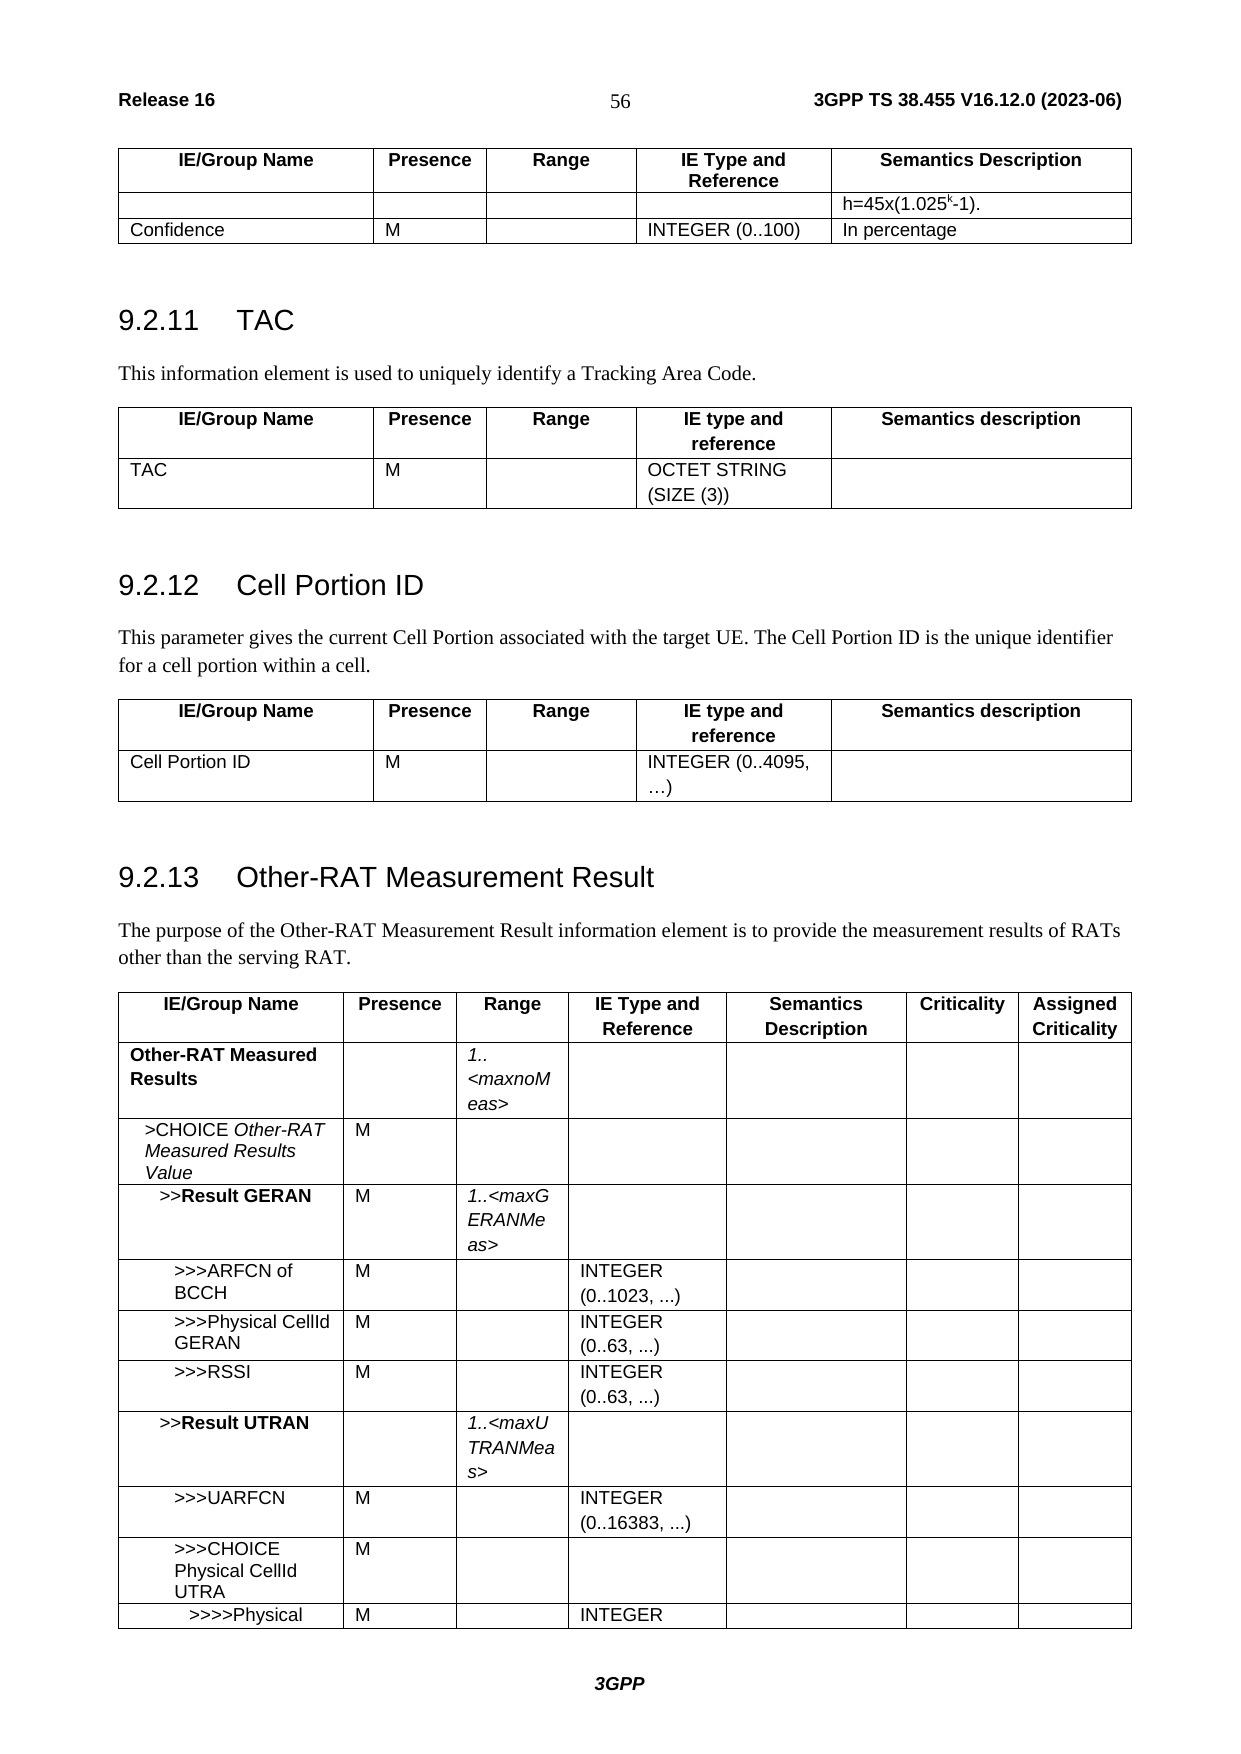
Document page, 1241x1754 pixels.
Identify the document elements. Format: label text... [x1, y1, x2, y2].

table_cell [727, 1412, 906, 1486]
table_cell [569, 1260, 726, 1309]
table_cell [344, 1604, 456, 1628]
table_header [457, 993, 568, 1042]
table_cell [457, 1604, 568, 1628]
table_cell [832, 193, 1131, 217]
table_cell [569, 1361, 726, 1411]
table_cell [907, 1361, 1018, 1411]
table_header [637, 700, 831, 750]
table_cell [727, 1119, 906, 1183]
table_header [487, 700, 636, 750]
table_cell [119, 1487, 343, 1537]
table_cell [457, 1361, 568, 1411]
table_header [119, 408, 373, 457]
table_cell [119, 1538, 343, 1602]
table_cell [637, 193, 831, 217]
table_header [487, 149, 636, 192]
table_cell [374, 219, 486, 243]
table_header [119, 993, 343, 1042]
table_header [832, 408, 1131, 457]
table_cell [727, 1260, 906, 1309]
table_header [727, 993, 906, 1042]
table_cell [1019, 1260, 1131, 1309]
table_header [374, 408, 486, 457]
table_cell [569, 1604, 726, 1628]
subtitle 9.2.13 Other-RAT Measurement Result [118, 860, 1122, 894]
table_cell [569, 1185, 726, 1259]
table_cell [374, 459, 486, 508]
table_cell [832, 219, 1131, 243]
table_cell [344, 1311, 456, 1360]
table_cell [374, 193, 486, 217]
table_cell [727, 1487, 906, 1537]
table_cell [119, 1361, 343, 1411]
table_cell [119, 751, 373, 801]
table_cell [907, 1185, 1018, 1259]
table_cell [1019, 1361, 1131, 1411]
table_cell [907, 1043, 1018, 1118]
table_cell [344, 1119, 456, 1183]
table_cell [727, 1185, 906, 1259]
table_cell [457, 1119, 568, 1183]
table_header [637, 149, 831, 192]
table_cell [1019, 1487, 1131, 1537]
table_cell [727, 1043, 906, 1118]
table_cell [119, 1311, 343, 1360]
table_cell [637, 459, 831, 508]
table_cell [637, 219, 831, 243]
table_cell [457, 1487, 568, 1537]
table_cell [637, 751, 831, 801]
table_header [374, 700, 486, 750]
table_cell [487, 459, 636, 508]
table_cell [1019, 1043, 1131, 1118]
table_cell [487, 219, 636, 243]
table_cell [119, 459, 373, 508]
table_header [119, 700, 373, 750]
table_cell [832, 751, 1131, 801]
text This parameter gives the current Cell Portion associated with the target UE. The Cell Portion ID is the unique identifier for a cell portion within a cell. [118, 625, 1122, 677]
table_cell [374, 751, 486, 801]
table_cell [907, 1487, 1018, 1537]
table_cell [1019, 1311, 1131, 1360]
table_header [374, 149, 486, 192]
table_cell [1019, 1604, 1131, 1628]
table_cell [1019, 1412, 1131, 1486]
subtitle 9.2.11 TAC [118, 303, 1122, 337]
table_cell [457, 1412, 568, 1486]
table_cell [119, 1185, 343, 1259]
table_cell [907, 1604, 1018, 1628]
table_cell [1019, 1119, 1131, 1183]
text This information element is used to uniquely identify a Tracking Area Code. [118, 361, 1122, 384]
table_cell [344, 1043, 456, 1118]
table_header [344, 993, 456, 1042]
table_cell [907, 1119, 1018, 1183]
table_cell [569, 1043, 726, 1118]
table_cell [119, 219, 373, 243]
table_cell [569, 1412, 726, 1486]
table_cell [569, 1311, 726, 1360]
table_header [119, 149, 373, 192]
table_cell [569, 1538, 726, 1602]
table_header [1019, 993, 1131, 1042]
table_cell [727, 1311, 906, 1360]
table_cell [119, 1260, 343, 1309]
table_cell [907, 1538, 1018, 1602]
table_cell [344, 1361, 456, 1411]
text The purpose of the Other-RAT Measurement Result information element is to provide the measurement results of RATs other than the serving RAT. [118, 918, 1122, 969]
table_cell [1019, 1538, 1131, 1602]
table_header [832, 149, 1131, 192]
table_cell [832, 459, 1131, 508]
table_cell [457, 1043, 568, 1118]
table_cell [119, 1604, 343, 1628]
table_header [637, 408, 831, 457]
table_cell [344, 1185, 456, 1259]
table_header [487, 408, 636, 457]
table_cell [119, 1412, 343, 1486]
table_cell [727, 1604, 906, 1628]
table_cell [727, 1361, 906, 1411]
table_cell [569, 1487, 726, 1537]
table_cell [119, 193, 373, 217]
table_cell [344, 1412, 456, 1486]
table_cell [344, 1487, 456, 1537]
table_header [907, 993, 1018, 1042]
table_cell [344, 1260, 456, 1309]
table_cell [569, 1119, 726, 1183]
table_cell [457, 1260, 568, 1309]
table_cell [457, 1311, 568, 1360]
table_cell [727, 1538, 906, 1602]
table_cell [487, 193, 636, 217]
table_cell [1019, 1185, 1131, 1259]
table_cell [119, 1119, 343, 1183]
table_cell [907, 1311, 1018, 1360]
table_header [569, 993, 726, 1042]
subtitle 9.2.12 Cell Portion ID [118, 568, 1122, 602]
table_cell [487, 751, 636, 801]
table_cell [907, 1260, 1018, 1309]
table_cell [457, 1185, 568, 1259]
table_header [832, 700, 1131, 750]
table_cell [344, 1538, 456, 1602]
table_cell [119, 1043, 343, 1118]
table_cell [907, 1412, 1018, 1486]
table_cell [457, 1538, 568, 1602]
